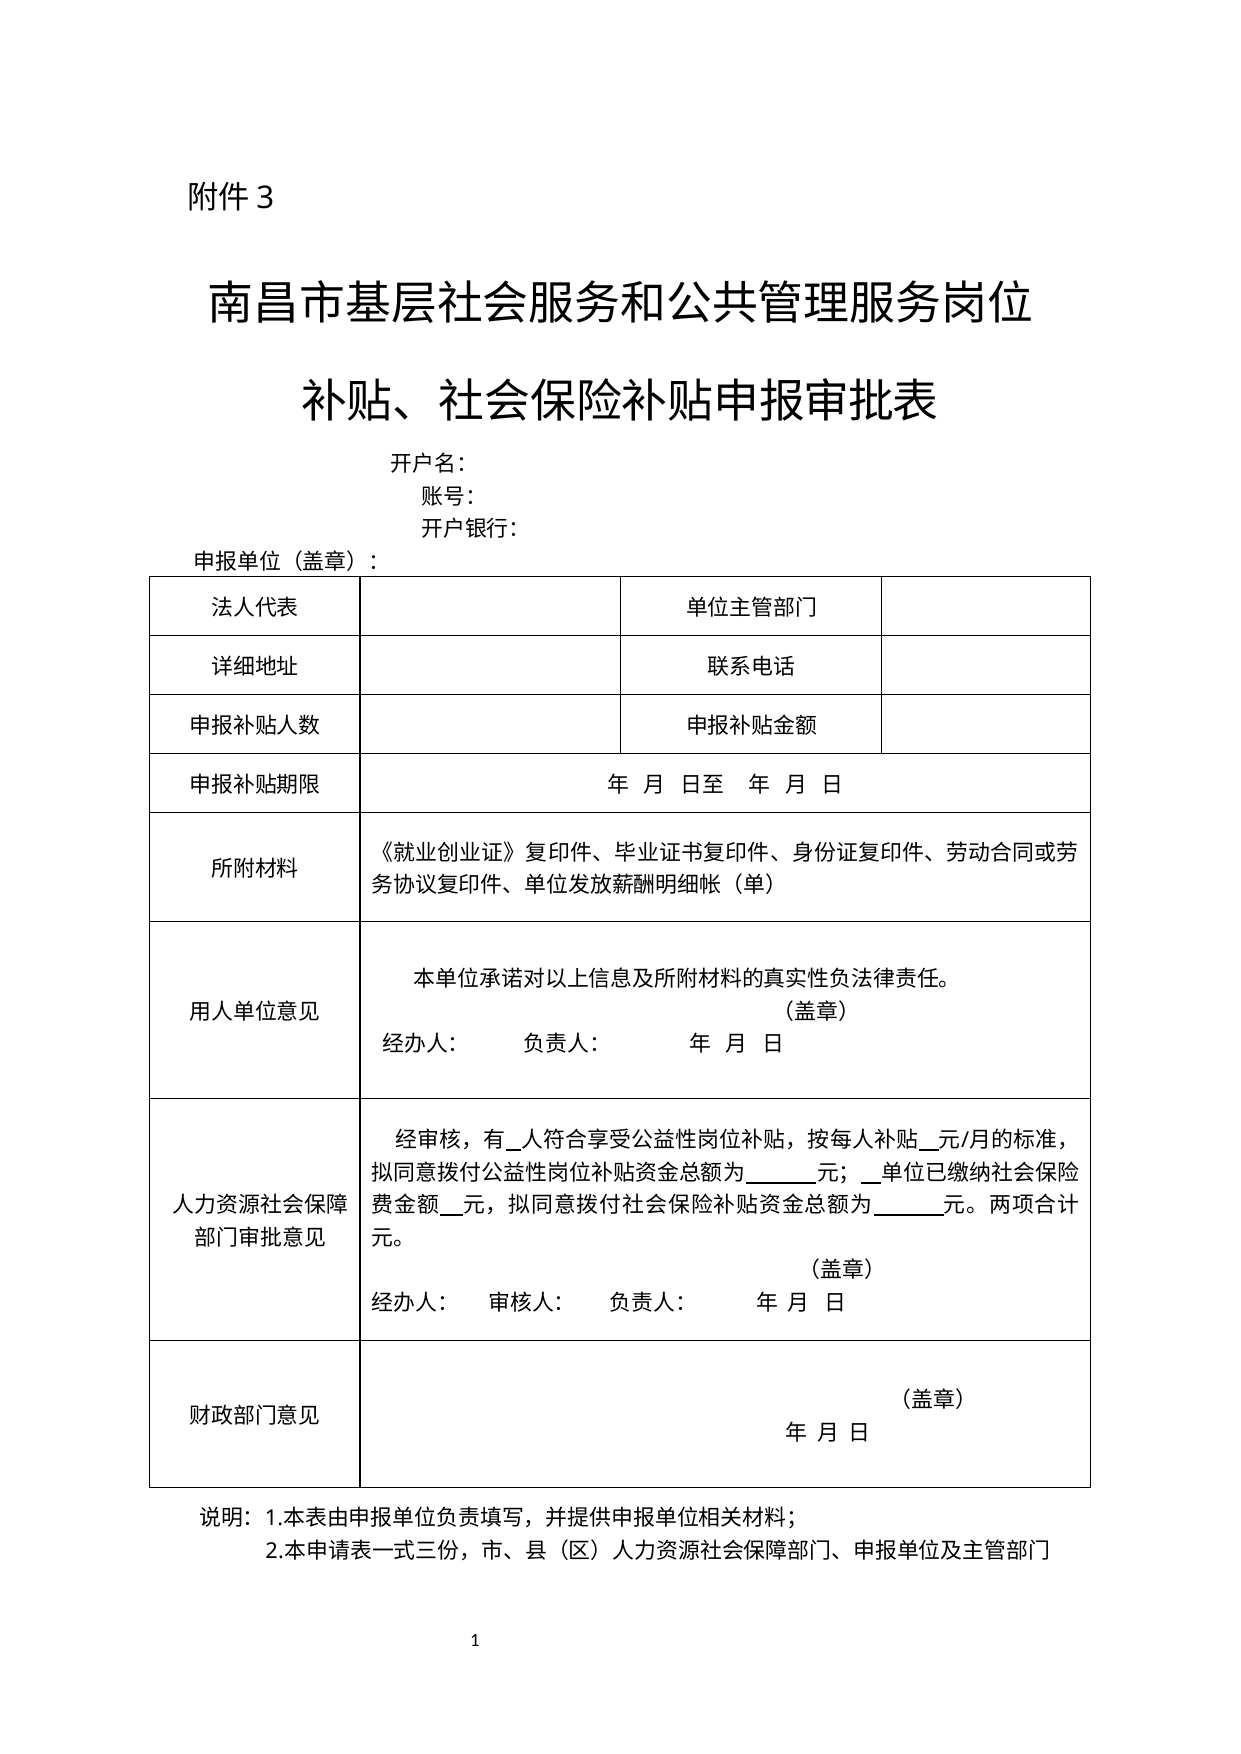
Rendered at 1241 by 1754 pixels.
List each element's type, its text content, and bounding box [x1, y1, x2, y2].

table_cell [361, 695, 620, 753]
table_cell 《就业创业证》复印件、毕业证书复印件、身份证复印件、劳动合同或劳务协议复印件、单位发放薪酬明细帐（单） [361, 813, 1090, 921]
text 南昌市基层社会服务和公共管理服务岗位补贴、社会保险补贴申报审批表 [187, 251, 1053, 446]
table_cell [361, 636, 620, 694]
table_cell 所附材料 [150, 813, 359, 921]
text 账号： [187, 478, 1053, 511]
table_cell 财政部门意见 [150, 1341, 359, 1487]
table_header 单位主管部门 [621, 577, 881, 635]
table_cell 用人单位意见 [150, 922, 359, 1097]
table_cell [882, 695, 1090, 753]
table_cell 本单位承诺对以上信息及所附材料的真实性负法律责任。 （盖章） 经办人： 负责人： 年 月 日 [361, 922, 1090, 1097]
table_cell 详细地址 [150, 636, 359, 694]
text 附件3 [187, 162, 1053, 227]
table_header [882, 577, 1090, 635]
table_cell 申报补贴金额 [621, 695, 881, 753]
table_cell （盖章） 年 月 日 [361, 1341, 1090, 1487]
table_cell 联系电话 [621, 636, 881, 694]
table_cell 年 月 日至 年 月 日 [361, 754, 1090, 812]
table_cell [882, 636, 1090, 694]
table_cell 申报补贴人数 [150, 695, 359, 753]
table_cell 申报补贴期限 [150, 754, 359, 812]
table_cell 经审核，有 人符合享受公益性岗位补贴，按每人补贴 元/月的标准，拟同意拨付公益性岗位补贴资金总额为 元； 单位已缴纳社会保险费金额 元，拟同意拨付社会保险补贴资金总额为 元。两项合计 元。 （盖章） 经办人： 审核人： 负责人： 年 月 日 [361, 1099, 1090, 1340]
text 申报单位（盖章）： [187, 543, 1053, 576]
text 开户银行： [187, 511, 1053, 543]
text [187, 1532, 1053, 1565]
table_header 法人代表 [150, 577, 359, 635]
text 开户名： [187, 446, 1053, 478]
table_cell 人力资源社会保障 部门审批意见 [150, 1099, 359, 1340]
text 说明：1.本表由申报单位负责填写，并提供申报单位相关材料； [187, 1500, 1053, 1532]
table_header [361, 577, 620, 635]
